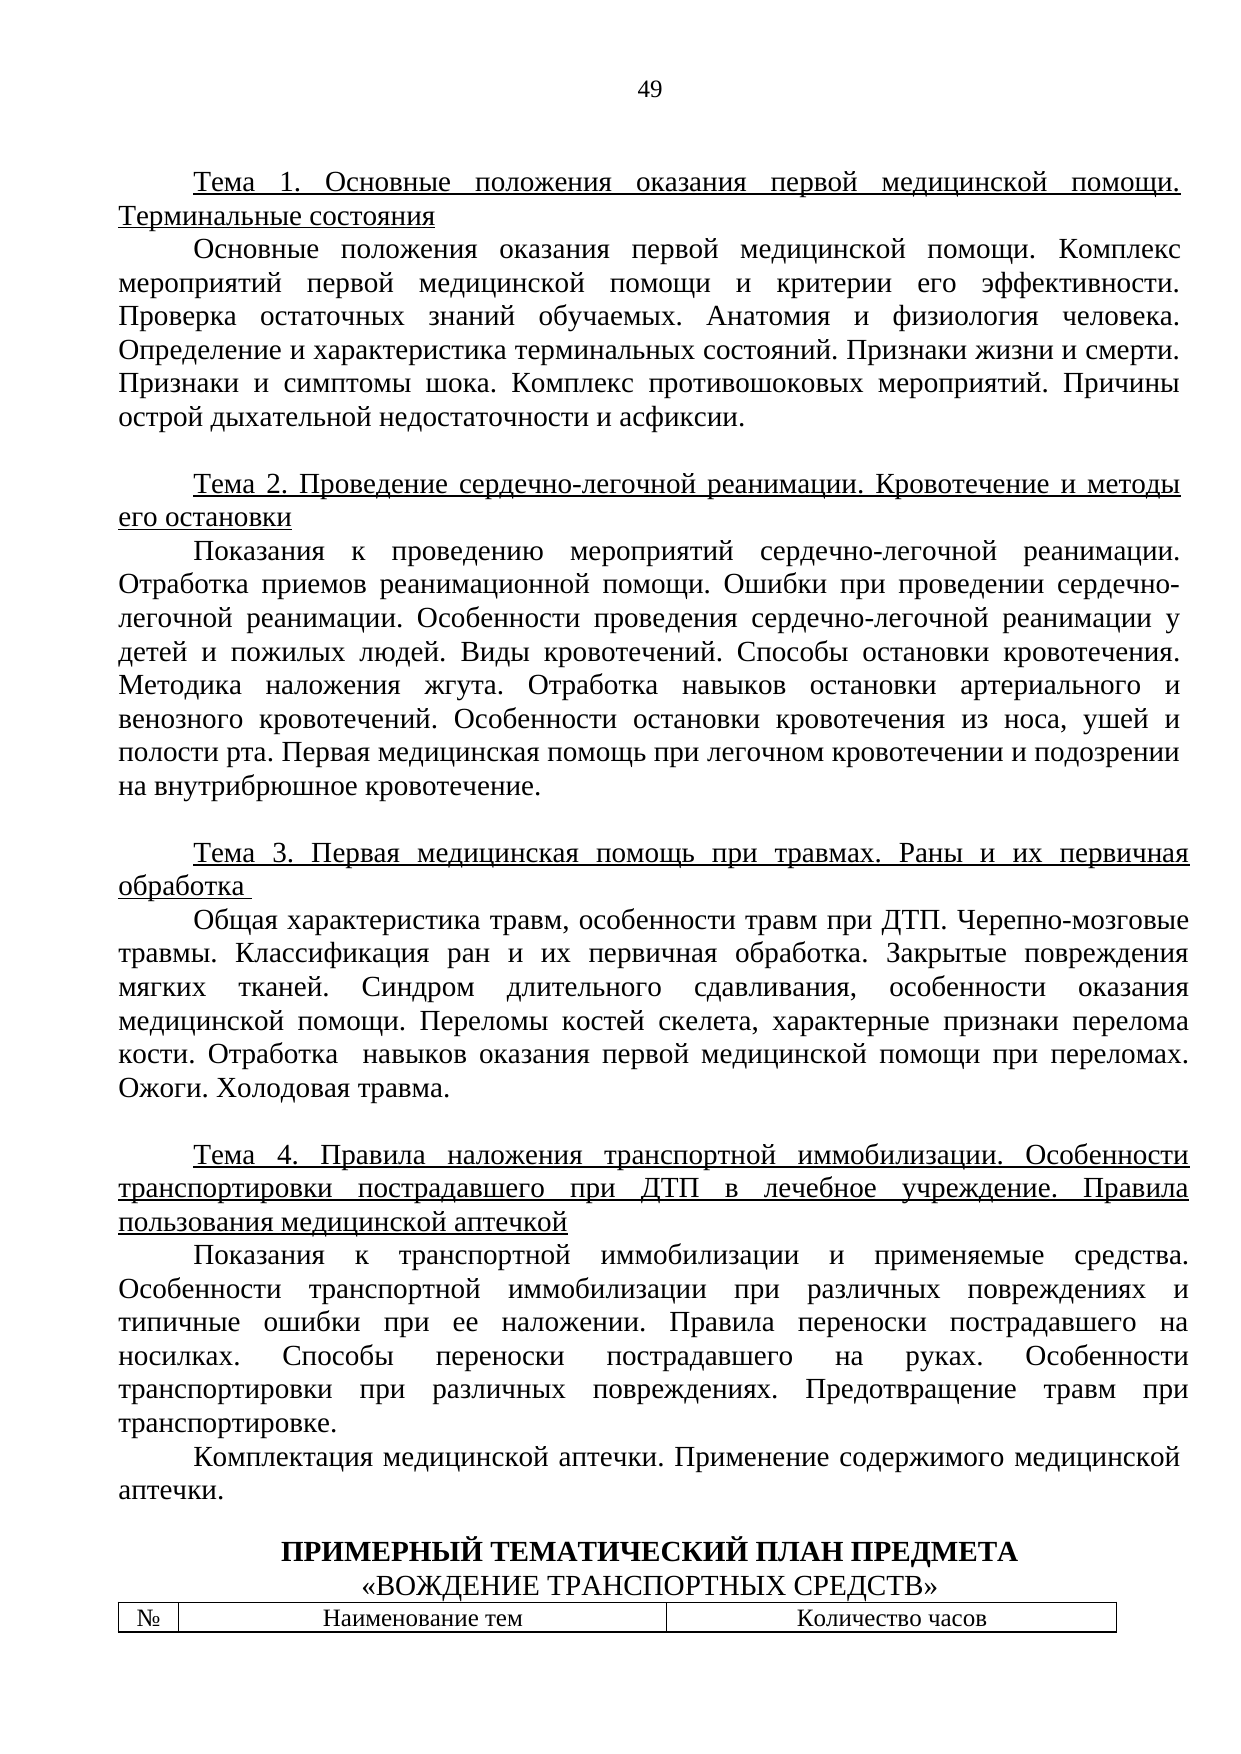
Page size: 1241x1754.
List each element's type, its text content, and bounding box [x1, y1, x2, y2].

text Комплектация медицинской аптечки. Применение содержимого медицинской аптечки. [118, 1439, 1181, 1506]
table_header Количество часов [667, 1603, 1116, 1631]
text Показания к проведению мероприятий сердечно-легочной реанимации. Отработка приемов реанимационной помощи. Ошибки при проведении сердечно-легочной реанимации. Особенности проведения сердечно-легочной реанимации у детей и пожилых людей. Виды кровотечений. Способы остановки кровотечения. Методика наложения жгута. Отработка навыков остановки артериального и венозного кровотечений. Особенности остановки кровотечения из носа, ушей и полости рта. Первая медицинская помощь при легочном кровотечении и подозрении на внутрибрюшное кровотечение. [118, 533, 1181, 801]
text Показания к транспортной иммобилизации и применяемые средства. Особенности транспортной иммобилизации при различных повреждениях и типичные ошибки при ее наложении. Правила переноски пострадавшего на носилках. Способы переноски пострадавшего на руках. Особенности транспортировки при различных повреждениях. Предотвращение травм при транспортировке. [118, 1237, 1190, 1439]
text Основные положения оказания первой медицинской помощи. Комплекс мероприятий первой медицинской помощи и критерии его эффективности. Проверка остаточных знаний обучаемых. Анатомия и физиология человека. Определение и характеристика терминальных состояний. Признаки жизни и смерти. Признаки и симптомы шока. Комплекс противошоковых мероприятий. Причины острой дыхательной недостаточности и асфиксии. [118, 231, 1181, 432]
text Тема 3. Первая медицинская помощь при травмах. Раны и их первичная обработка [118, 835, 1190, 902]
text Тема 4. Правила наложения транспортной иммобилизации. Особенности транспортировки пострадавшего при ДТП в лечебное учреждение. Правила пользования медицинской аптечкой [118, 1137, 1190, 1237]
text Тема 1. Основные положения оказания первой медицинской помощи. Терминальные состояния [118, 164, 1181, 231]
text «ВОЖДЕНИЕ ТРАНСПОРТНЫХ СРЕДСТВ» [118, 1568, 1181, 1602]
text ПРИМЕРНЫЙ ТЕМАТИЧЕСКИЙ ПЛАН ПРЕДМЕТА [118, 1534, 1181, 1568]
table_header Наименование тем [179, 1603, 666, 1631]
table_header № пп [119, 1603, 178, 1631]
text Тема 2. Проведение сердечно-легочной реанимации. Кровотечение и методы его остановки [118, 466, 1181, 533]
text Общая характеристика травм, особенности травм при ДТП. Черепно-мозговые травмы. Классификация ран и их первичная обработка. Закрытые повреждения мягких тканей. Синдром длительного сдавливания, особенности оказания медицинской помощи. Переломы костей скелета, характерные признаки перелома кости. Отработка навыков оказания первой медицинской помощи при переломах. Ожоги. Холодовая травма. [118, 902, 1190, 1103]
